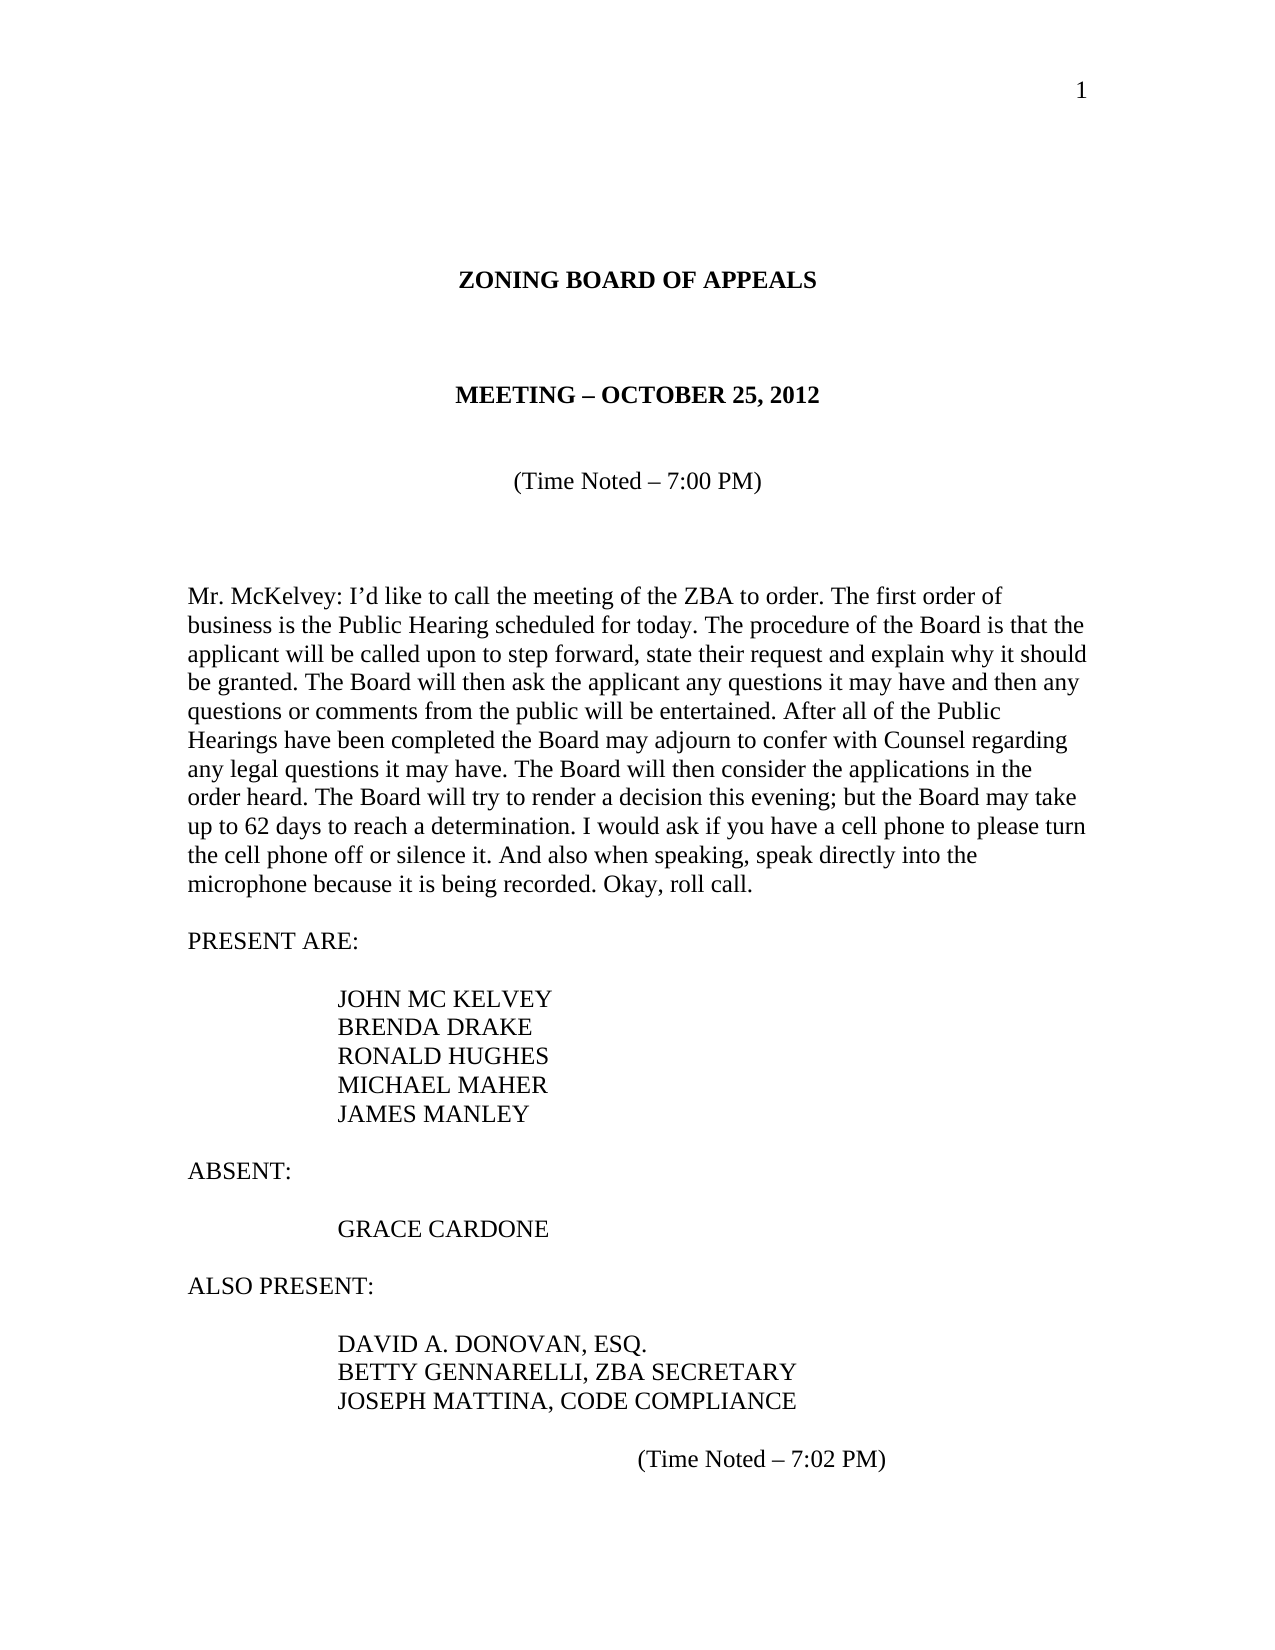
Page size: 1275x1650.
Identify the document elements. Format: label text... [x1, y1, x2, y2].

subtitle MEETING – OCTOBER 25, 2012 [187, 380, 1087, 409]
text BRENDA DRAKE [187, 1012, 1087, 1041]
text Mr. McKelvey: I’d like to call the meeting of the ZBA to order. The first order of business is the Public Hearing scheduled for today. The procedure of the Board is that the applicant will be called upon to step forward, state their request and explain why it should be granted. The Board will then ask the applicant any questions it may have and then any questions or comments from the public will be entertained. After all of the Public Hearings have been completed the Board may adjourn to confer with Counsel regarding any legal questions it may have. The Board will then consider the applications in the order heard. The Board will try to render a decision this evening; but the Board may take up to 62 days to reach a determination. I would ask if you have a cell phone to please turn the cell phone off or silence it. And also when speaking, speak directly into the microphone because it is being recorded. Okay, roll call. [187, 581, 1087, 897]
text RONALD HUGHES [187, 1041, 1087, 1070]
text JOSEPH MATTINA, CODE COMPLIANCE [187, 1386, 1087, 1415]
text (Time Noted – 7:00 PM) [187, 466, 1087, 495]
text PRESENT ARE: [187, 926, 1087, 955]
text ABSENT: [187, 1156, 1087, 1185]
text MICHAEL MAHER [187, 1070, 1087, 1099]
text DAVID A. DONOVAN, ESQ. [187, 1329, 1087, 1357]
text (Time Noted – 7:02 PM) [187, 1444, 1087, 1472]
text JAMES MANLEY [187, 1099, 1087, 1127]
text ALSO PRESENT: [187, 1271, 1087, 1300]
title ZONING BOARD OF APPEALS [187, 265, 1087, 294]
text JOHN MC KELVEY [187, 984, 1087, 1012]
text BETTY GENNARELLI, ZBA SECRETARY [187, 1357, 1087, 1386]
text GRACE CARDONE [187, 1214, 1087, 1242]
